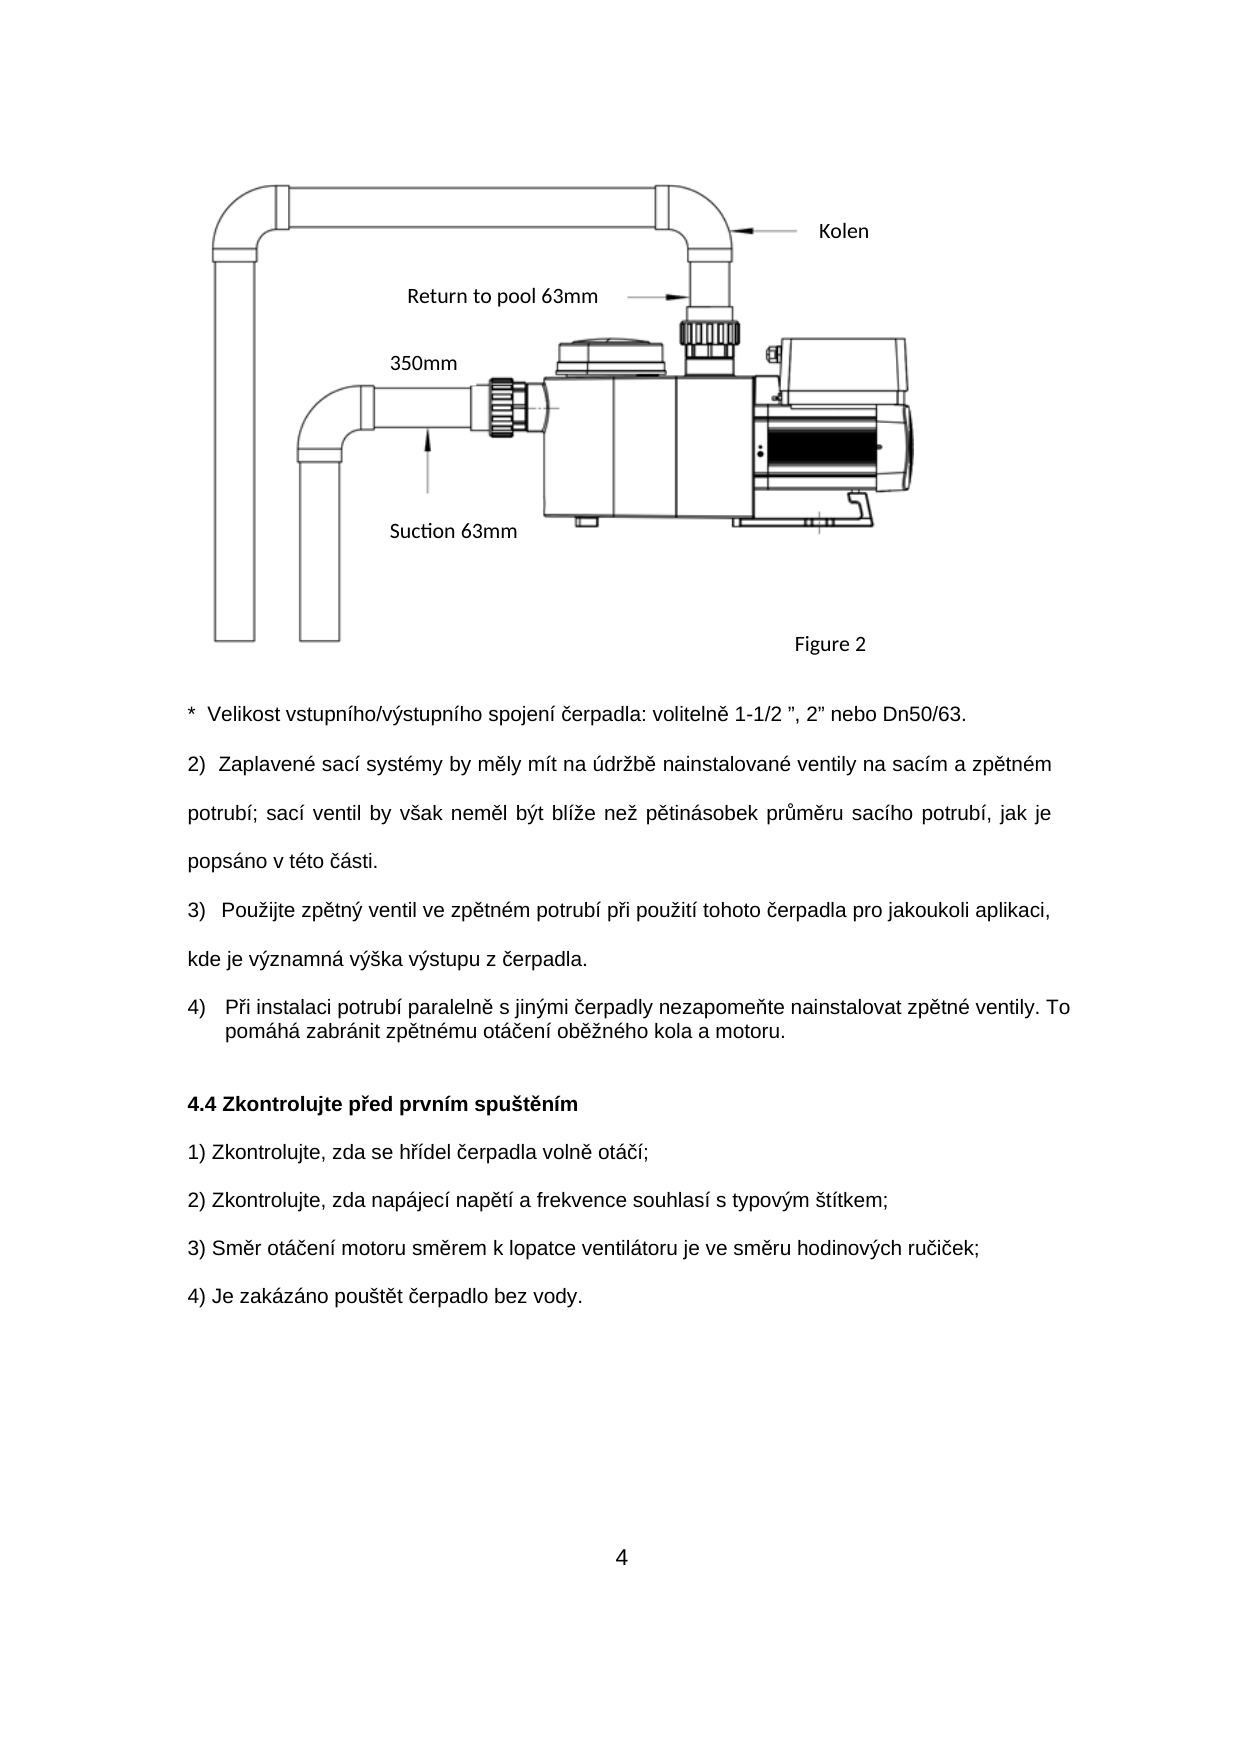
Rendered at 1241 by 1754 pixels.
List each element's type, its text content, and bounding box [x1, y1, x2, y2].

text 4.4 Zkontrolujte před prvním spuštěním [121, 1092, 1115, 1116]
text * Velikost vstupního/výstupního spojení čerpadla: volitelně 1-1/2 ”, 2” nebo Dn50/63. [187, 701, 1115, 725]
text 3) Směr otáčení motoru směrem k lopatce ventilátoru je ve směru hodinových ručiček; [121, 1236, 1115, 1260]
text 1) Zkontrolujte, zda se hřídel čerpadla volně otáčí; [121, 1140, 1115, 1164]
list Použijte zpětný ventil ve zpětném potrubí při použití tohoto čerpadla pro jakoukoli aplikaci, kde je významná výška výstupu z čerpadla. [187, 898, 1052, 970]
text 2) Zkontrolujte, zda napájecí napětí a frekvence souhlasí s typovým štítkem; [121, 1188, 1115, 1212]
list Zaplavené sací systémy by měly mít na údržbě nainstalované ventily na sacím a zpětném potrubí; sací ventil by však neměl být blíže než pětinásobek průměru sacího potrubí, jak je popsáno v této části. [187, 752, 1053, 873]
text 4) Je zakázáno pouštět čerpadlo bez vody. [121, 1284, 1115, 1308]
picture [211, 184, 914, 643]
list Při instalaci potrubí paralelně s jinými čerpadly nezapomeňte nainstalovat zpětné ventily. To pomáhá zabránit zpětnému otáčení oběžného kola a motoru. [187, 995, 1115, 1043]
